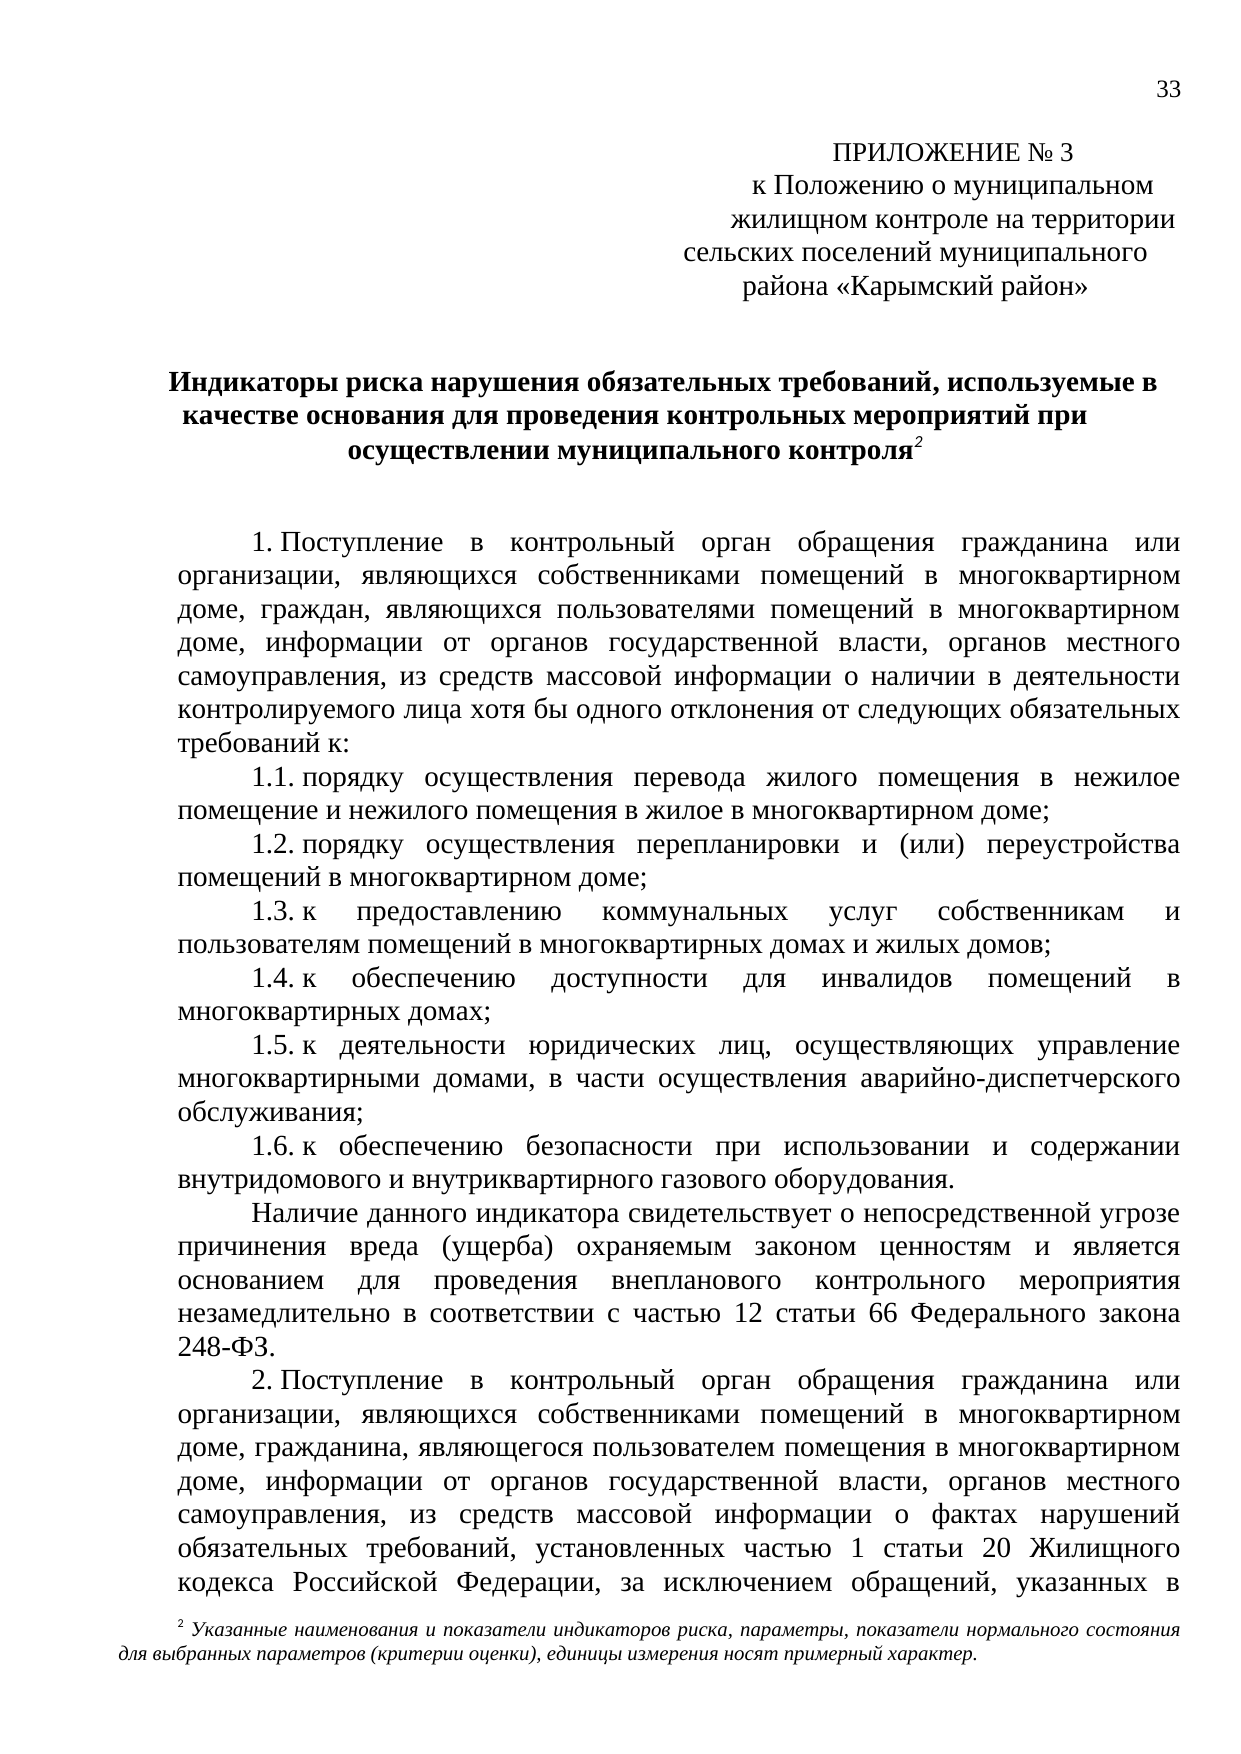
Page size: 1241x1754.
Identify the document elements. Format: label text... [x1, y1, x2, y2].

text жилищном контроле на территории сельских поселений муниципального района «Карымский район» [650, 201, 1181, 301]
text 1.3. к предоставлению коммунальных услуг собственникам и пользователям помещений в многоквартирных домах и жилых домов; [177, 893, 1181, 960]
text 1.6. к обеспечению безопасности при использовании и содержании внутридомового и внутриквартирного газового оборудования. [177, 1128, 1181, 1195]
text 1.4. к обеспечению доступности для инвалидов помещений в многоквартирных домах; [177, 960, 1181, 1027]
text ПРИЛОЖЕНИЕ № 3 [650, 136, 1181, 167]
text 1.1. порядку осуществления перевода жилого помещения в нежилое помещение и нежилого помещения в жилое в многоквартирном доме; [177, 759, 1181, 826]
text к Положению о муниципальном [650, 167, 1181, 201]
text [177, 1362, 1181, 1597]
text Наличие данного индикатора свидетельствует о непосредственной угрозе причинения вреда (ущерба) охраняемым законом ценностям и является основанием для проведения внепланового контрольного мероприятия незамедлительно в соответствии с частью 12 статьи 66 Федерального закона 248-ФЗ. [177, 1195, 1181, 1362]
text 1.2. порядку осуществления перепланировки и (или) переустройства помещений в многоквартирном доме; [177, 826, 1181, 893]
text Индикаторы риска нарушения обязательных требований, используемые в качестве основания для проведения контрольных мероприятий при осуществлении муниципального контроля [88, 364, 1181, 466]
text 1. Поступление в контрольный орган обращения гражданина или организации, являющихся собственниками помещений в многоквартирном доме, граждан, являющихся пользователями помещений в многоквартирном доме, информации от органов государственной власти, органов местного самоуправления, из средств массовой информации о наличии в деятельности контролируемого лица хотя бы одного отклонения от следующих обязательных требований к: [177, 524, 1181, 759]
text 1.5. к деятельности юридических лиц, осуществляющих управление многоквартирными домами, в части осуществления аварийно-диспетчерского обслуживания; [177, 1027, 1181, 1128]
